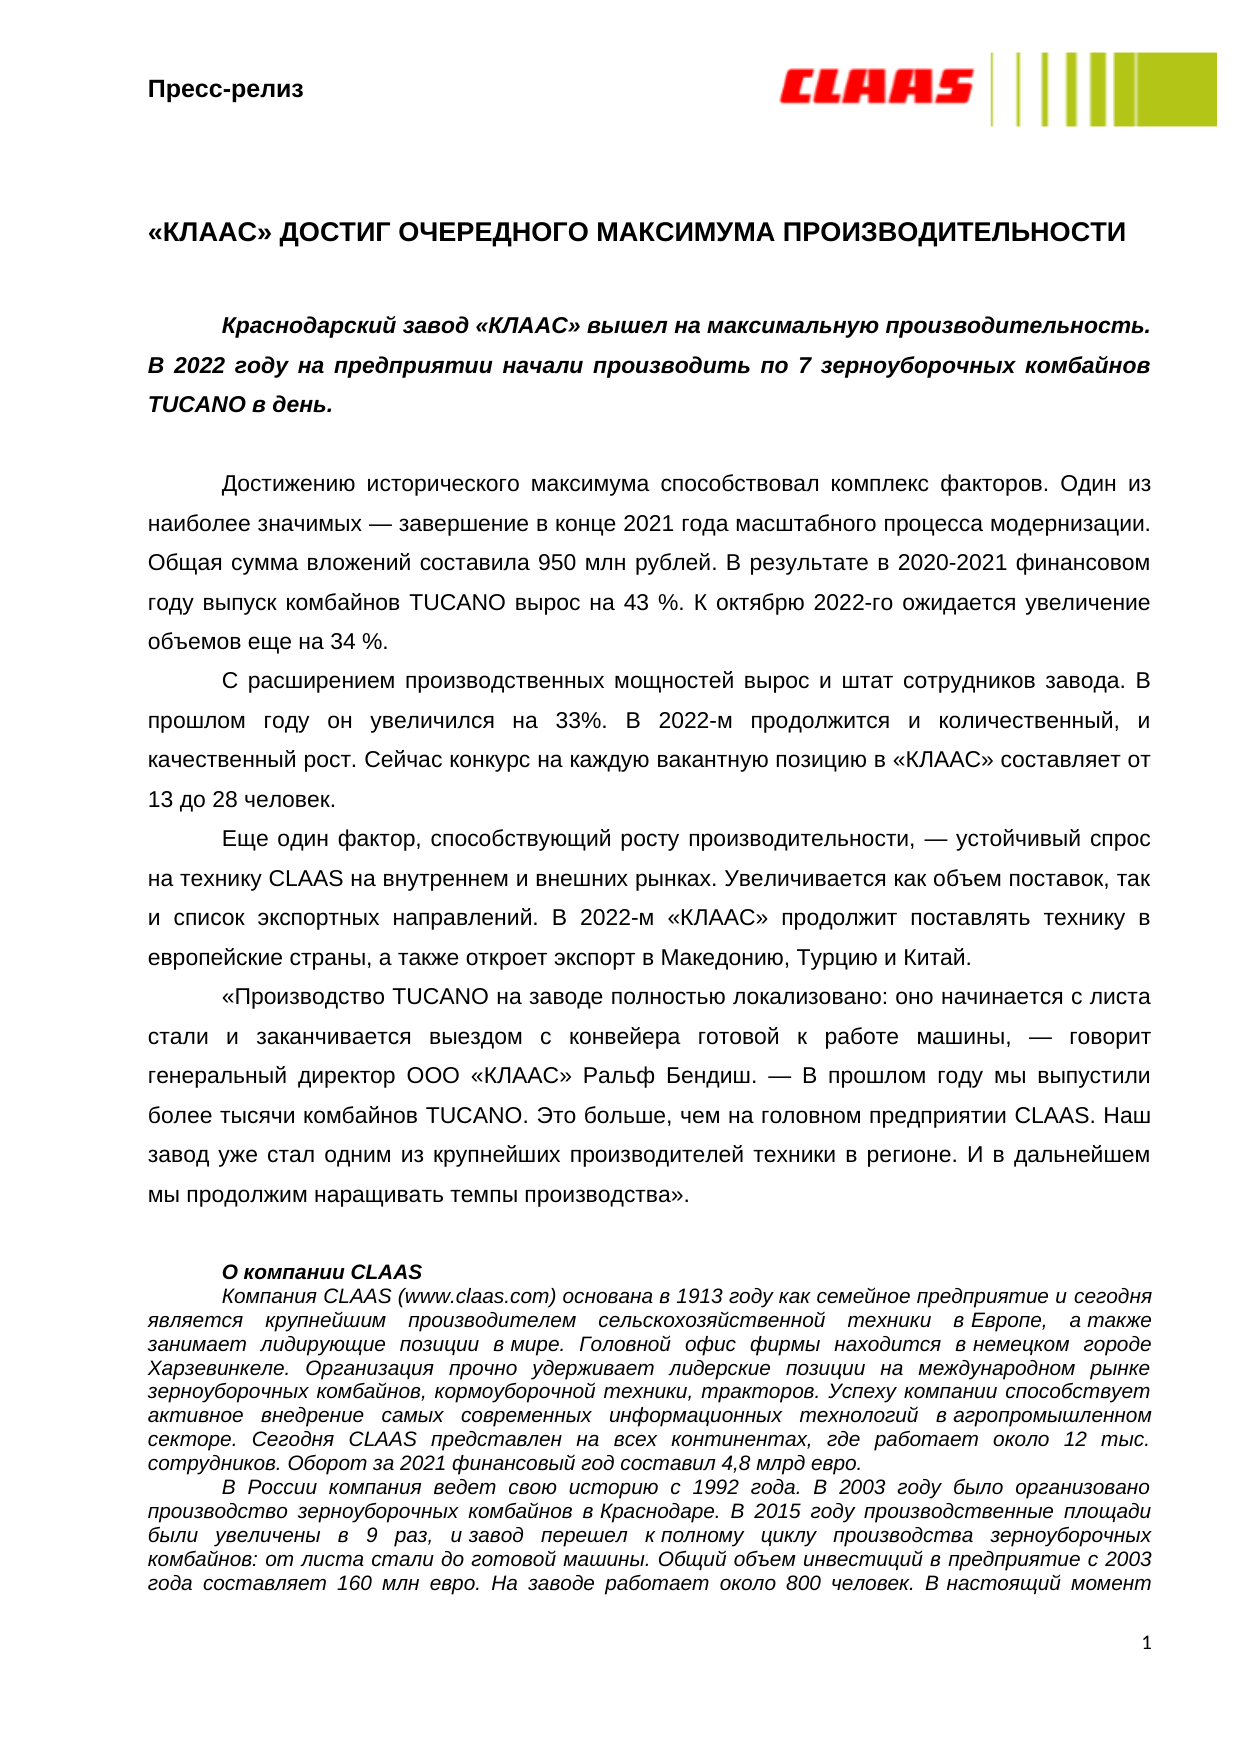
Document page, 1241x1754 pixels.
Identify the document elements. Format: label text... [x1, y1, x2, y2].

text «КЛААС» достиг очередного максимума производительности [148, 216, 1152, 247]
text Краснодарский завод «КЛААС» вышел на максимальную производительность. В 2022 году на предприятии начали производить по 7 зерноуборочных комбайнов TUCANO в день. [148, 312, 1152, 417]
text Еще один фактор, способствующий росту производительности, — устойчивый спрос на технику CLAAS на внутреннем и внешних рынках. Увеличивается как объем поставок, так и список экспортных направлений. В 2022-м «КЛААС» продолжит поставлять технику в европейские страны, а также откроет экспорт в Македонию, Турцию и Китай. [148, 825, 1152, 970]
text С расширением производственных мощностей вырос и штат сотрудников завода. В прошлом году он увеличился на 33%. В 2022-м продолжится и количественный, и качественный рост. Сейчас конкурс на каждую вакантную позицию в «КЛААС» составляет от 13 до 28 человек. [148, 667, 1152, 812]
text Компания CLAAS (www.claas.com) основана в 1913 году как семейное предприятие и сегодня является крупнейшим производителем сельскохозяйственной техники в Европе, а также занимает лидирующие позиции в мире. Головной офис фирмы находится в немецком городе Харзевинкеле. Организация прочно удерживает лидерские позиции на международном рынке зерноуборочных комбайнов, кормоуборочной техники, тракторов. Успеху компании способствует активное внедрение самых современных информационных технологий в агропромышленном секторе. Сегодня CLAAS представлен на всех континентах, где работает около 12 тыс. сотрудников. Оборот за 2021 финансовый год составил 4,8 млрд евро. [148, 1283, 1152, 1475]
text О компании CLAAS [148, 1259, 1152, 1283]
text «Производство TUCANO на заводе полностью локализовано: оно начинается с листа стали и заканчивается выездом с конвейера готовой к работе машины, — говорит генеральный директор ООО «КЛААС» Ральф Бендиш. — В прошлом году мы выпустили более тысячи комбайнов TUCANO. Это больше, чем на головном предприятии CLAAS. Наш завод уже стал одним из крупнейших производителей техники в регионе. И в дальнейшем мы продолжим наращивать темпы производства». [148, 983, 1152, 1207]
text Достижению исторического максимума способствовал комплекс факторов. Один из наиболее значимых — завершение в конце 2021 года масштабного процесса модернизации. Общая сумма вложений составила 950 млн рублей. В результате в 2020-2021 финансовом году выпуск комбайнов TUCANO вырос на 43 %. К октябрю 2022-го ожидается увеличение объемов еще на 34 %. [148, 470, 1152, 654]
picture [753, 23, 1217, 144]
